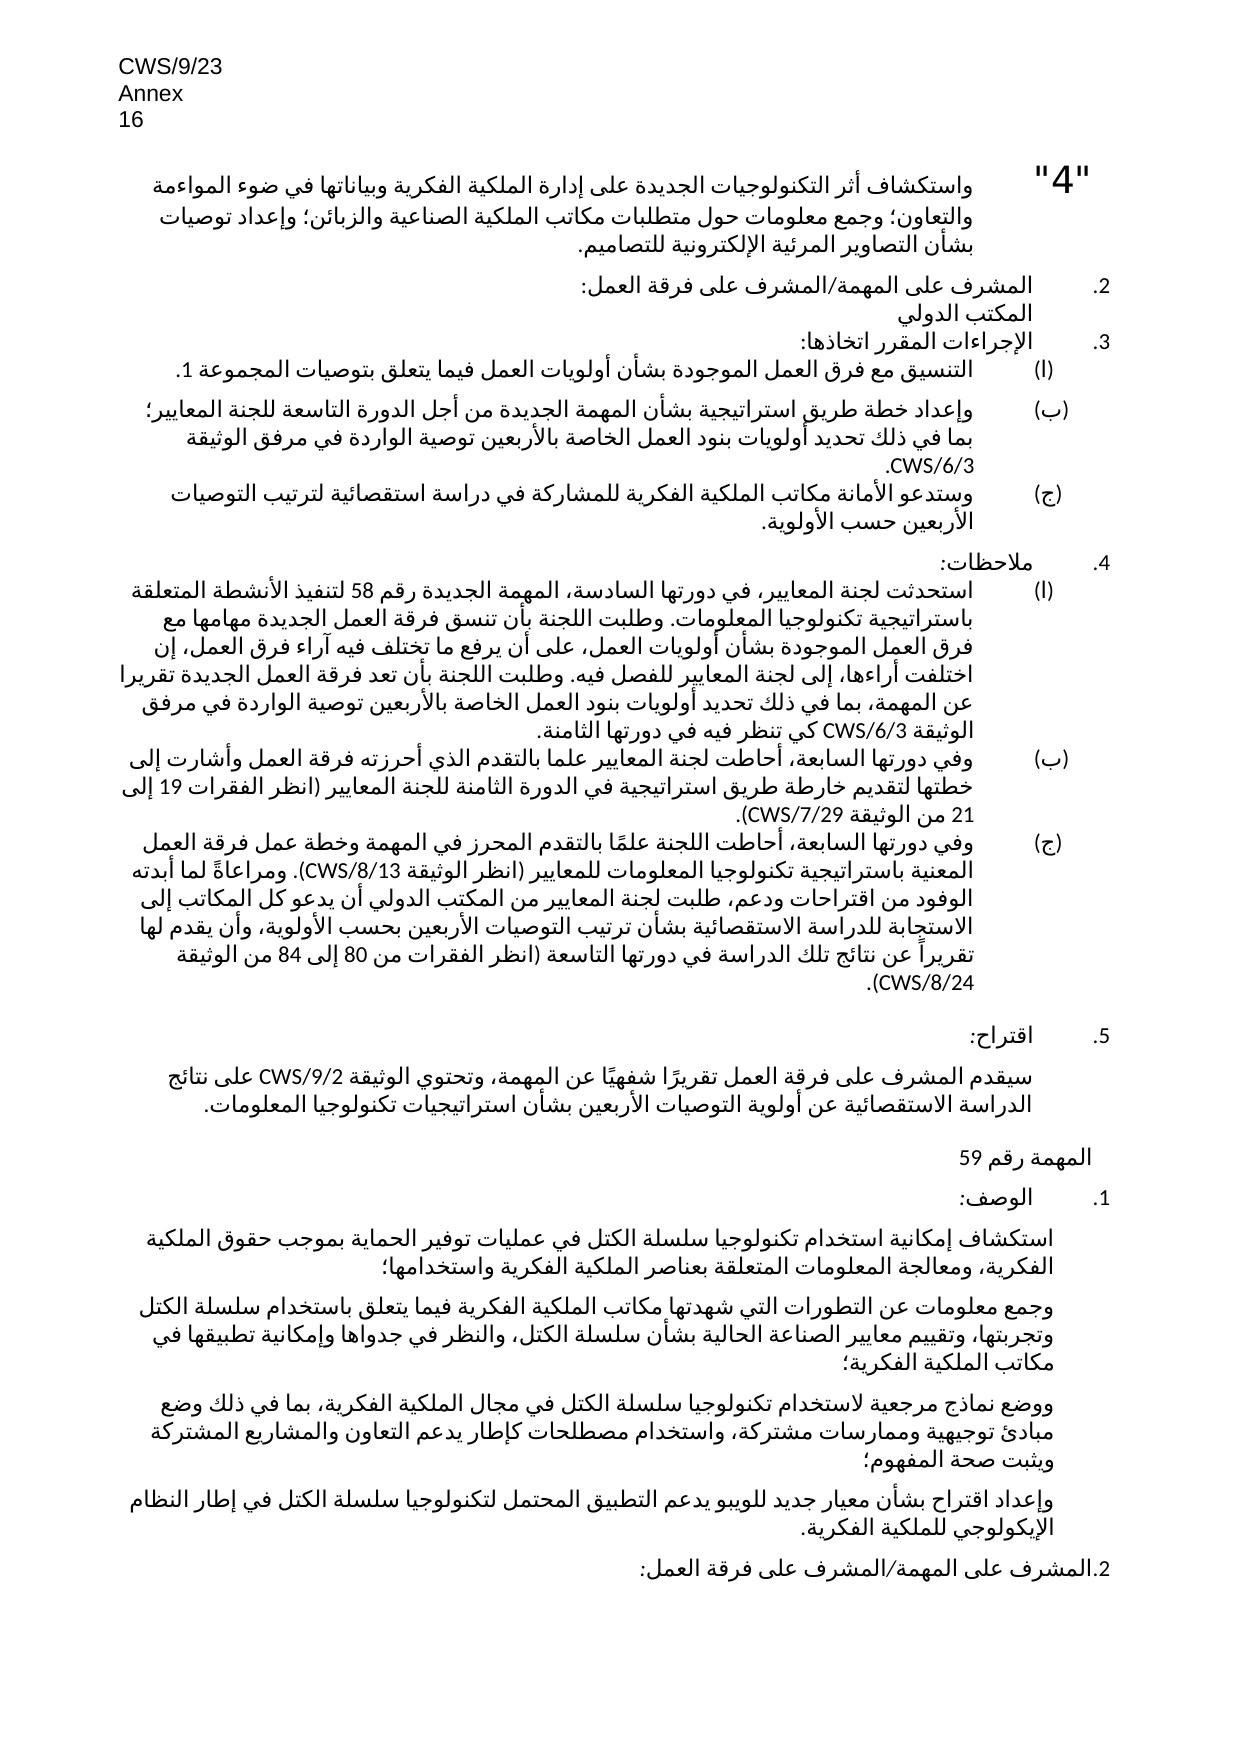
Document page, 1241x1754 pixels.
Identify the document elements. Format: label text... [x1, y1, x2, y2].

list ملاحظات: [118, 548, 1092, 576]
subtitle المهمة رقم 59 [118, 1143, 1092, 1171]
text ووضع نماذج مرجعية لاستخدام تكنولوجيا سلسلة الكتل في مجال الملكية الفكرية، بما في ذلك وضع مبادئ توجيهية وممارسات مشتركة، واستخدام مصطلحات كإطار يدعم التعاون والمشاريع المشتركة ويثبت صحة المفهوم؛ [118, 1389, 1055, 1473]
list المشرف على المهمة/المشرف على فرقة العمل: [118, 1554, 1093, 1582]
list الوصف: [118, 1183, 1092, 1211]
text وإعداد اقتراح بشأن معيار جديد للويبو يدعم التطبيق المحتمل لتكنولوجيا سلسلة الكتل في إطار النظام الإيكولوجي للملكية الفكرية. [118, 1486, 1055, 1542]
list وفي دورتها السابعة، أحاطت لجنة المعايير علما بالتقدم الذي أحرزته فرقة العمل وأشارت إلى خطتها لتقديم خارطة طريق استراتيجية في الدورة الثامنة للجنة المعايير (انظر الفقرات 19 إلى 21 من الوثيقة CWS/7/29). [118, 744, 1033, 828]
list وإعداد خطة طريق استراتيجية بشأن المهمة الجديدة من أجل الدورة التاسعة للجنة المعايير؛ بما في ذلك تحديد أولويات بنود العمل الخاصة بالأربعين توصية الواردة في مرفق الوثيقة CWS/6/3. [118, 395, 1033, 479]
list وفي دورتها السابعة، أحاطت اللجنة علمًا بالتقدم المحرز في المهمة وخطة عمل فرقة العمل المعنية باستراتيجية تكنولوجيا المعلومات للمعايير (انظر الوثيقة CWS/8/13). ومراعاةً لما أبدته الوفود من اقتراحات ودعم، طلبت لجنة المعايير من المكتب الدولي أن يدعو كل المكاتب إلى الاستجابة للدراسة الاستقصائية بشأن ترتيب التوصيات الأربعين بحسب الأولوية، وأن يقدم لها تقريراً عن نتائج تلك الدراسة في دورتها التاسعة (انظر الفقرات من 80 إلى 84 من الوثيقة CWS/8/24). [118, 828, 1033, 996]
text استكشاف إمكانية استخدام تكنولوجيا سلسلة الكتل في عمليات توفير الحماية بموجب حقوق الملكية الفكرية، ومعالجة المعلومات المتعلقة بعناصر الملكية الفكرية واستخدامها؛ [118, 1224, 1055, 1280]
text المكتب الدولي [118, 299, 1033, 327]
list الإجراءات المقرر اتخاذها: [118, 327, 1092, 355]
list المشرف على المهمة/المشرف على فرقة العمل: [118, 271, 1092, 299]
list وستدعو الأمانة مكاتب الملكية الفكرية للمشاركة في دراسة استقصائية لترتيب التوصيات الأربعين حسب الأولوية. [118, 479, 1033, 535]
text سيقدم المشرف على فرقة العمل تقريرًا شفهيًا عن المهمة، وتحتوي الوثيقة CWS/9/2 على نتائج الدراسة الاستقصائية عن أولوية التوصيات الأربعين بشأن استراتيجيات تكنولوجيا المعلومات. [118, 1062, 1033, 1118]
list واستكشاف أثر التكنولوجيات الجديدة على إدارة الملكية الفكرية وبياناتها في ضوء المواءمة والتعاون؛ وجمع معلومات حول متطلبات مكاتب الملكية الصناعية والزبائن؛ وإعداد توصيات بشأن التصاوير المرئية الإلكترونية للتصاميم. [118, 158, 1033, 258]
list التنسيق مع فرق العمل الموجودة بشأن أولويات العمل فيما يتعلق بتوصيات المجموعة 1. [118, 355, 1033, 383]
text وجمع معلومات عن التطورات التي شهدتها مكاتب الملكية الفكرية فيما يتعلق باستخدام سلسلة الكتل وتجربتها، وتقييم معايير الصناعة الحالية بشأن سلسلة الكتل، والنظر في جدواها وإمكانية تطبيقها في مكاتب الملكية الفكرية؛ [118, 1292, 1055, 1376]
list استحدثت لجنة المعايير، في دورتها السادسة، المهمة الجديدة رقم 58 لتنفيذ الأنشطة المتعلقة باستراتيجية تكنولوجيا المعلومات. وطلبت اللجنة بأن تنسق فرقة العمل الجديدة مهامها مع فرق العمل الموجودة بشأن أولويات العمل، على أن يرفع ما تختلف فيه آراء فرق العمل، إن اختلفت أراءها، إلى لجنة المعايير للفصل فيه. وطلبت اللجنة بأن تعد فرقة العمل الجديدة تقريرا عن المهمة، بما في ذلك تحديد أولويات بنود العمل الخاصة بالأربعين توصية الواردة في مرفق الوثيقة CWS/6/3 كي تنظر فيه في دورتها الثامنة. [118, 576, 1033, 744]
list اقتراح: [118, 1021, 1092, 1049]
